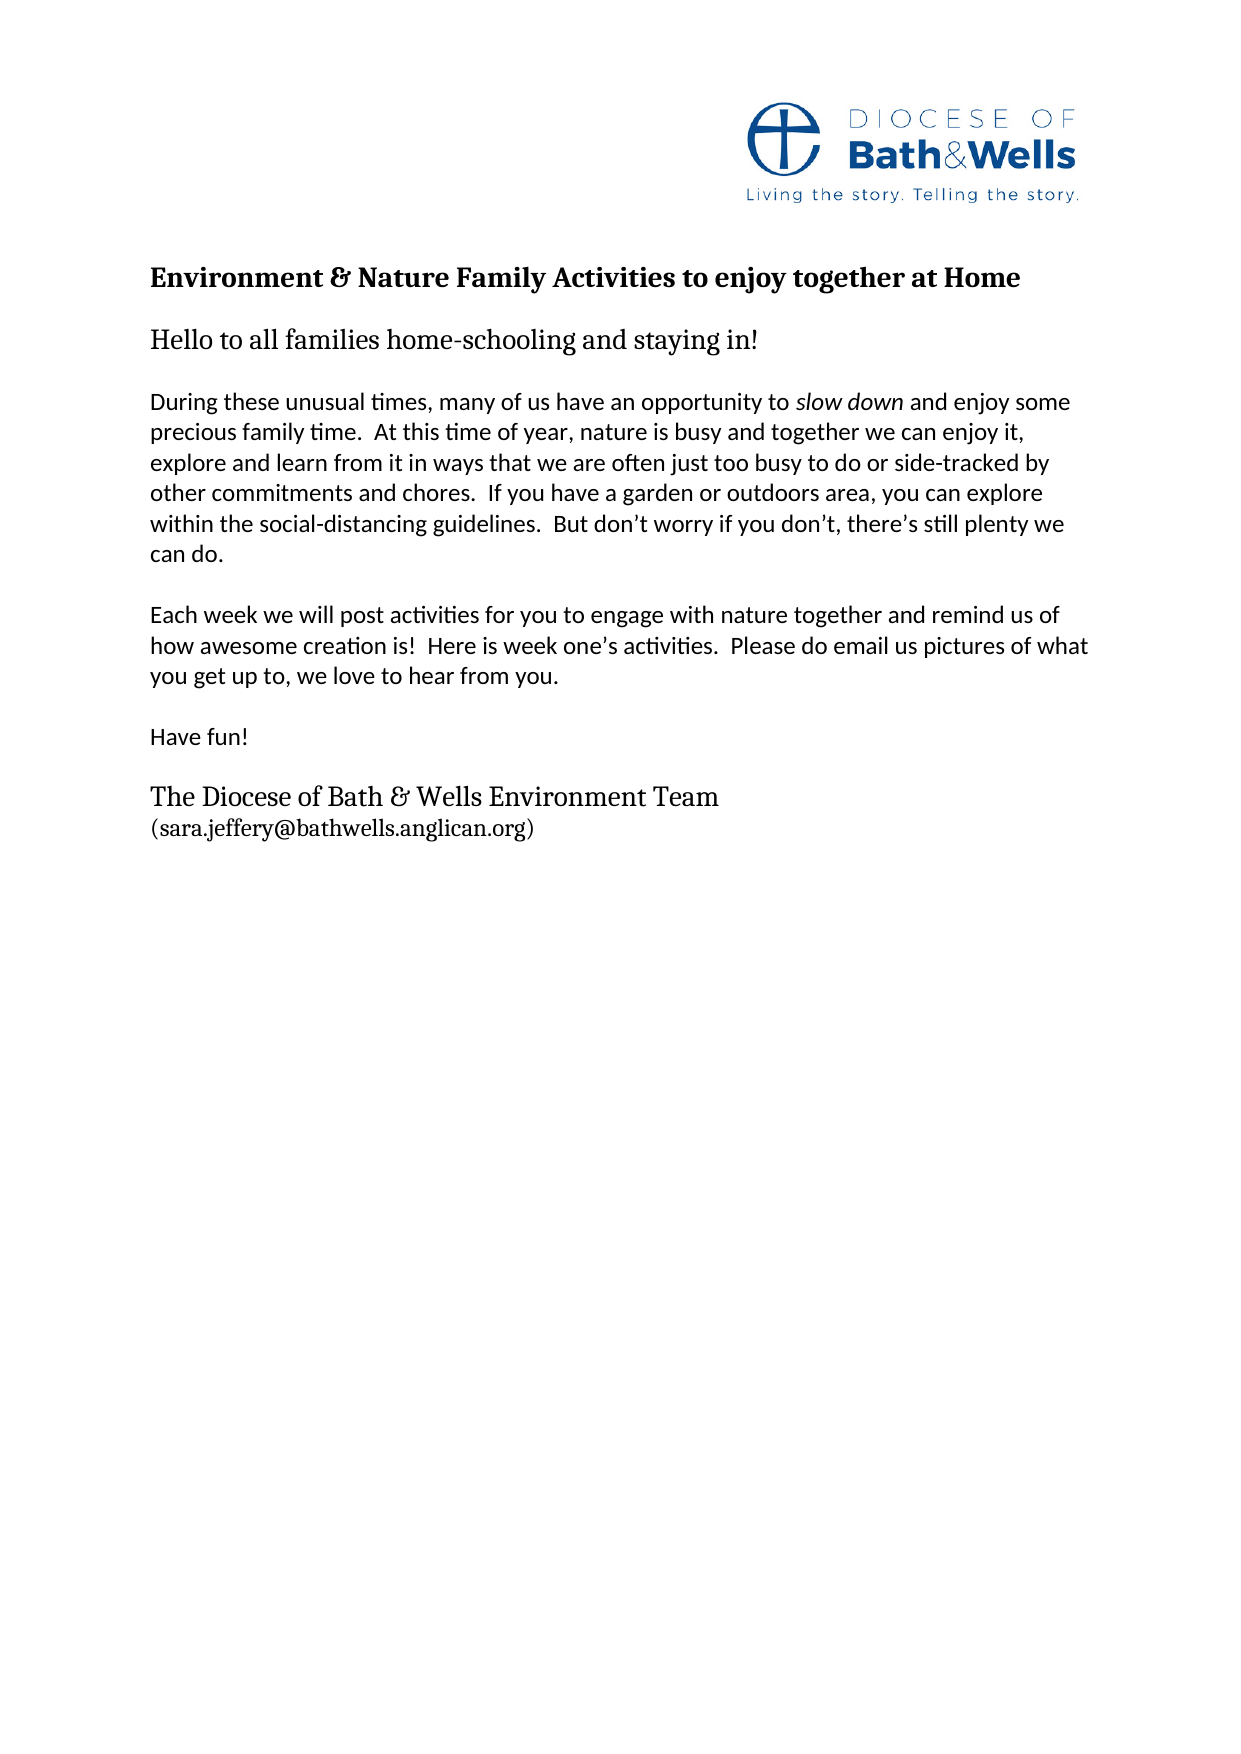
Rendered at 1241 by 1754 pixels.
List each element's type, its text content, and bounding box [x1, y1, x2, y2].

text Each week we will post activities for you to engage with nature together and remind us of how awesome creation is! Here is week one’s activities. Please do email us pictures of what you get up to, we love to hear from you. [150, 599, 1090, 691]
text Environment & Nature Family Activities to enjoy together at Home [150, 261, 1090, 294]
text During these unusual times, many of us have an opportunity to slow down and enjoy some precious family time. At this time of year, nature is busy and together we can enjoy it, explore and learn from it in ways that we are often just too busy to do or side-tracked by other commitments and chores. If you have a garden or outdoors area, you can explore within the social-distancing guidelines. But don’t worry if you don’t, there’s still plenty we can do. [150, 386, 1090, 569]
text The Diocese of Bath & Wells Environment Team [150, 781, 1090, 814]
picture [721, 73, 1091, 231]
text Have fun! [150, 721, 1090, 752]
text (sara.jeffery@bathwells.anglican.org) [150, 814, 1090, 843]
text Hello to all families home-schooling and staying in! [150, 323, 1090, 357]
